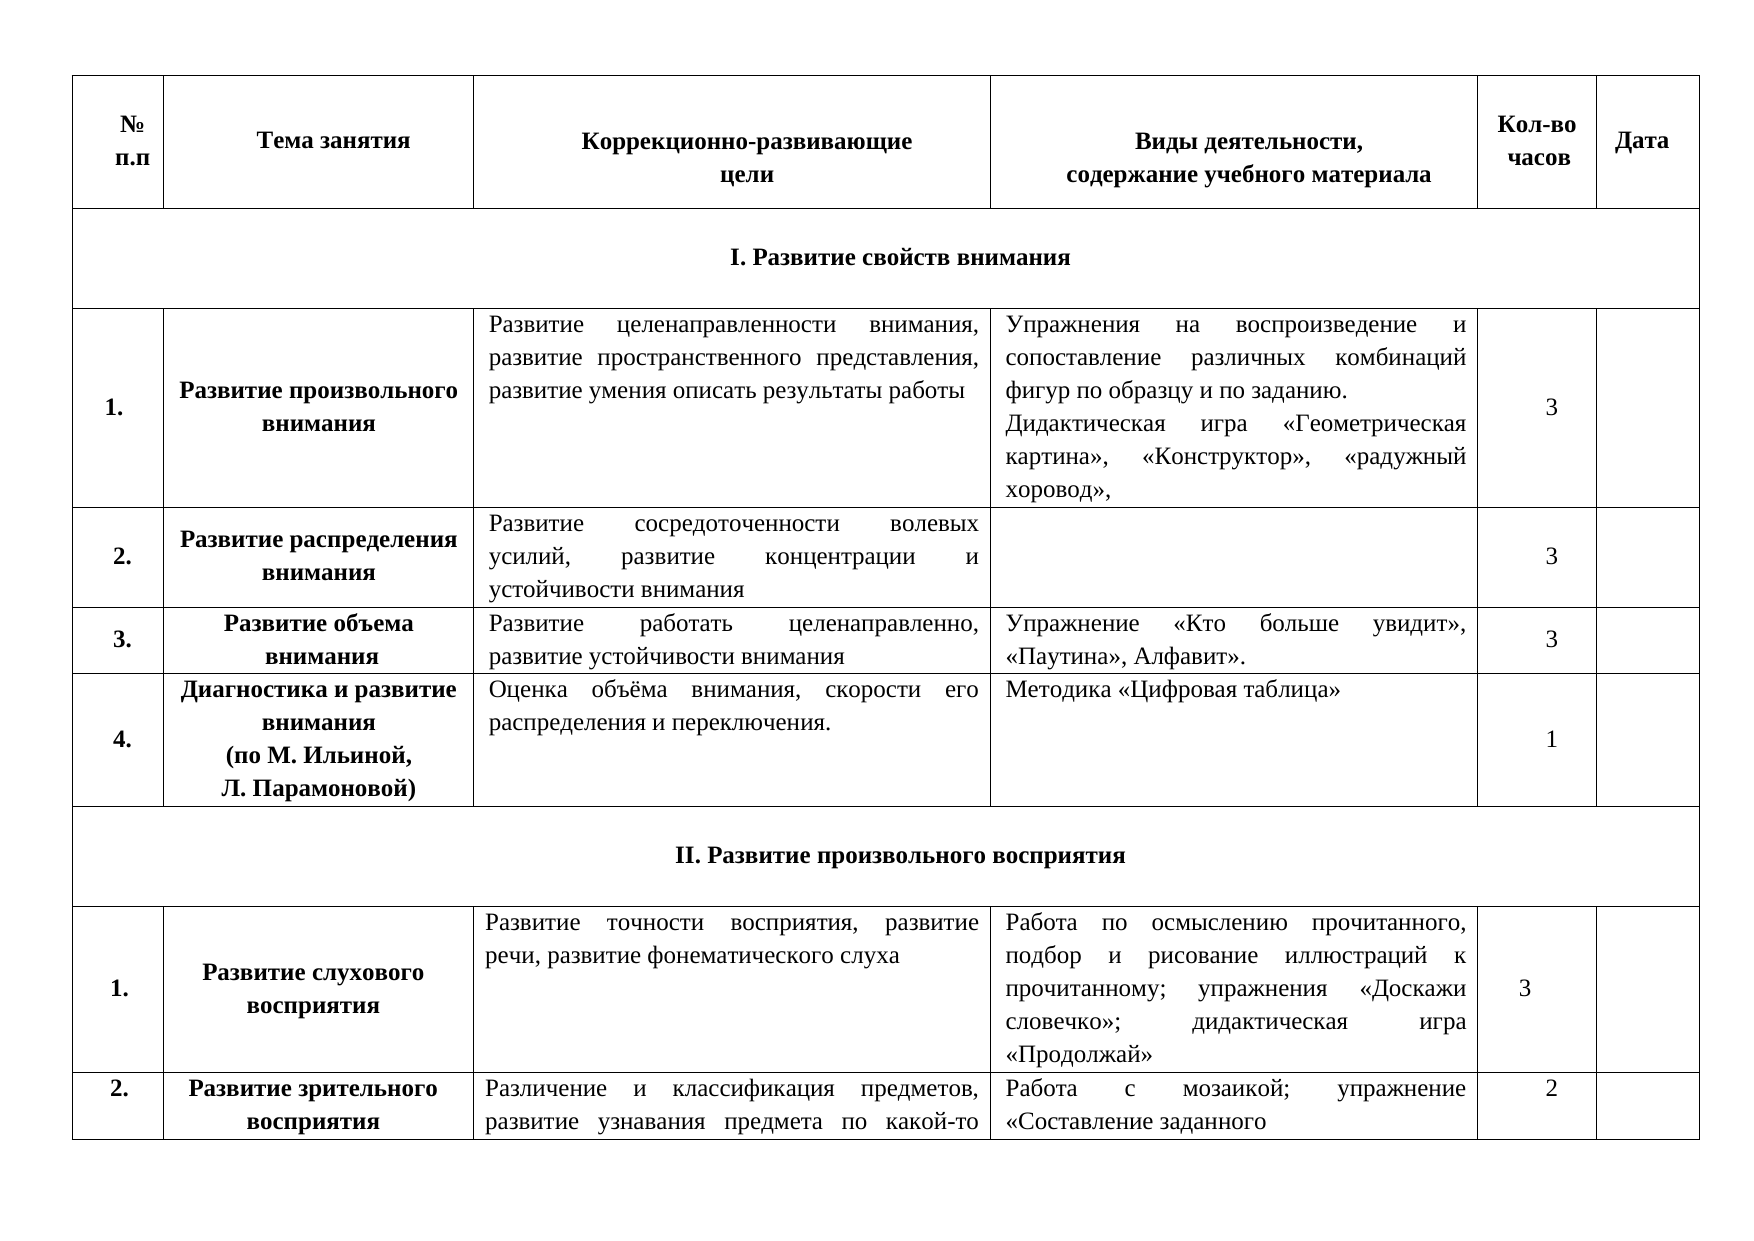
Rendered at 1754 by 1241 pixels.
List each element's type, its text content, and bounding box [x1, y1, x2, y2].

table_cell [1597, 1073, 1699, 1139]
table_header Виды деятельности, содержание учебного материала [991, 76, 1477, 208]
table_header Дата [1597, 76, 1699, 208]
table_cell 4. [73, 674, 163, 806]
table_cell Развитие сосредоточенности волевых усилий, развитие концентрации и устойчивости внимания [474, 508, 990, 607]
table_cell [474, 1073, 990, 1139]
table_cell Работа по осмыслению прочитанного, подбор и рисование иллюстраций к прочитанному; упражнения «Доскажи словечко»; дидактическая игра «Продолжай» [991, 907, 1477, 1072]
table_cell Развитие объема внимания [164, 608, 473, 673]
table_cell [164, 1073, 473, 1139]
table_cell Развитие работать целенаправленно, развитие устойчивости внимания [474, 608, 990, 673]
table_cell [1597, 608, 1699, 673]
table_cell 2. [73, 508, 163, 607]
table_cell 1. [73, 907, 163, 1072]
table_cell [991, 1073, 1477, 1139]
table_header Тема занятия [164, 76, 473, 208]
table_cell 1. [73, 309, 163, 507]
table_cell 3 [1478, 309, 1596, 507]
table_cell Упражнения на воспроизведение и сопоставление различных комбинаций фигур по образцу и по заданию. Дидактическая игра «Геометрическая картина», «Конструктор», «радужный хоровод», [991, 309, 1477, 507]
table_cell Оценка объёма внимания, скорости его распределения и переключения. [474, 674, 990, 806]
table_header Кол-во часов [1478, 76, 1596, 208]
table_cell [1597, 508, 1699, 607]
table_cell [991, 508, 1477, 607]
table_header Коррекционно-развивающие цели [474, 76, 990, 208]
table_cell Развитие распределения внимания [164, 508, 473, 607]
table_cell Развитие слухового восприятия [164, 907, 473, 1072]
table_cell 2. [73, 1073, 163, 1139]
table_cell 1 [1478, 674, 1596, 806]
table_cell 2 [1478, 1073, 1596, 1139]
table_cell Методика «Цифровая таблица» [991, 674, 1477, 806]
table_cell Развитие целенаправленности внимания, развитие пространственного представления, развитие умения описать результаты работы [474, 309, 990, 507]
table_cell 3 [1478, 508, 1596, 607]
table_cell I. Развитие свойств внимания [73, 209, 1699, 308]
table_cell Развитие точности восприятия, развитие речи, развитие фонематического слуха [474, 907, 990, 1072]
table_cell Упражнение «Кто больше увидит», «Паутина», Алфавит». [991, 608, 1477, 673]
table_cell [1597, 907, 1699, 1072]
table_cell Диагностика и развитие внимания (по М. Ильиной, Л. Парамоновой) [164, 674, 473, 806]
table_cell Развитие произвольного внимания [164, 309, 473, 507]
table_cell 3. [73, 608, 163, 673]
table_header № п.п [73, 76, 163, 208]
table_cell II. Развитие произвольного восприятия [73, 807, 1699, 906]
table_cell 3 [1478, 608, 1596, 673]
table_cell [1597, 674, 1699, 806]
table_cell [1597, 309, 1699, 507]
table_cell 3 [1478, 907, 1596, 1072]
